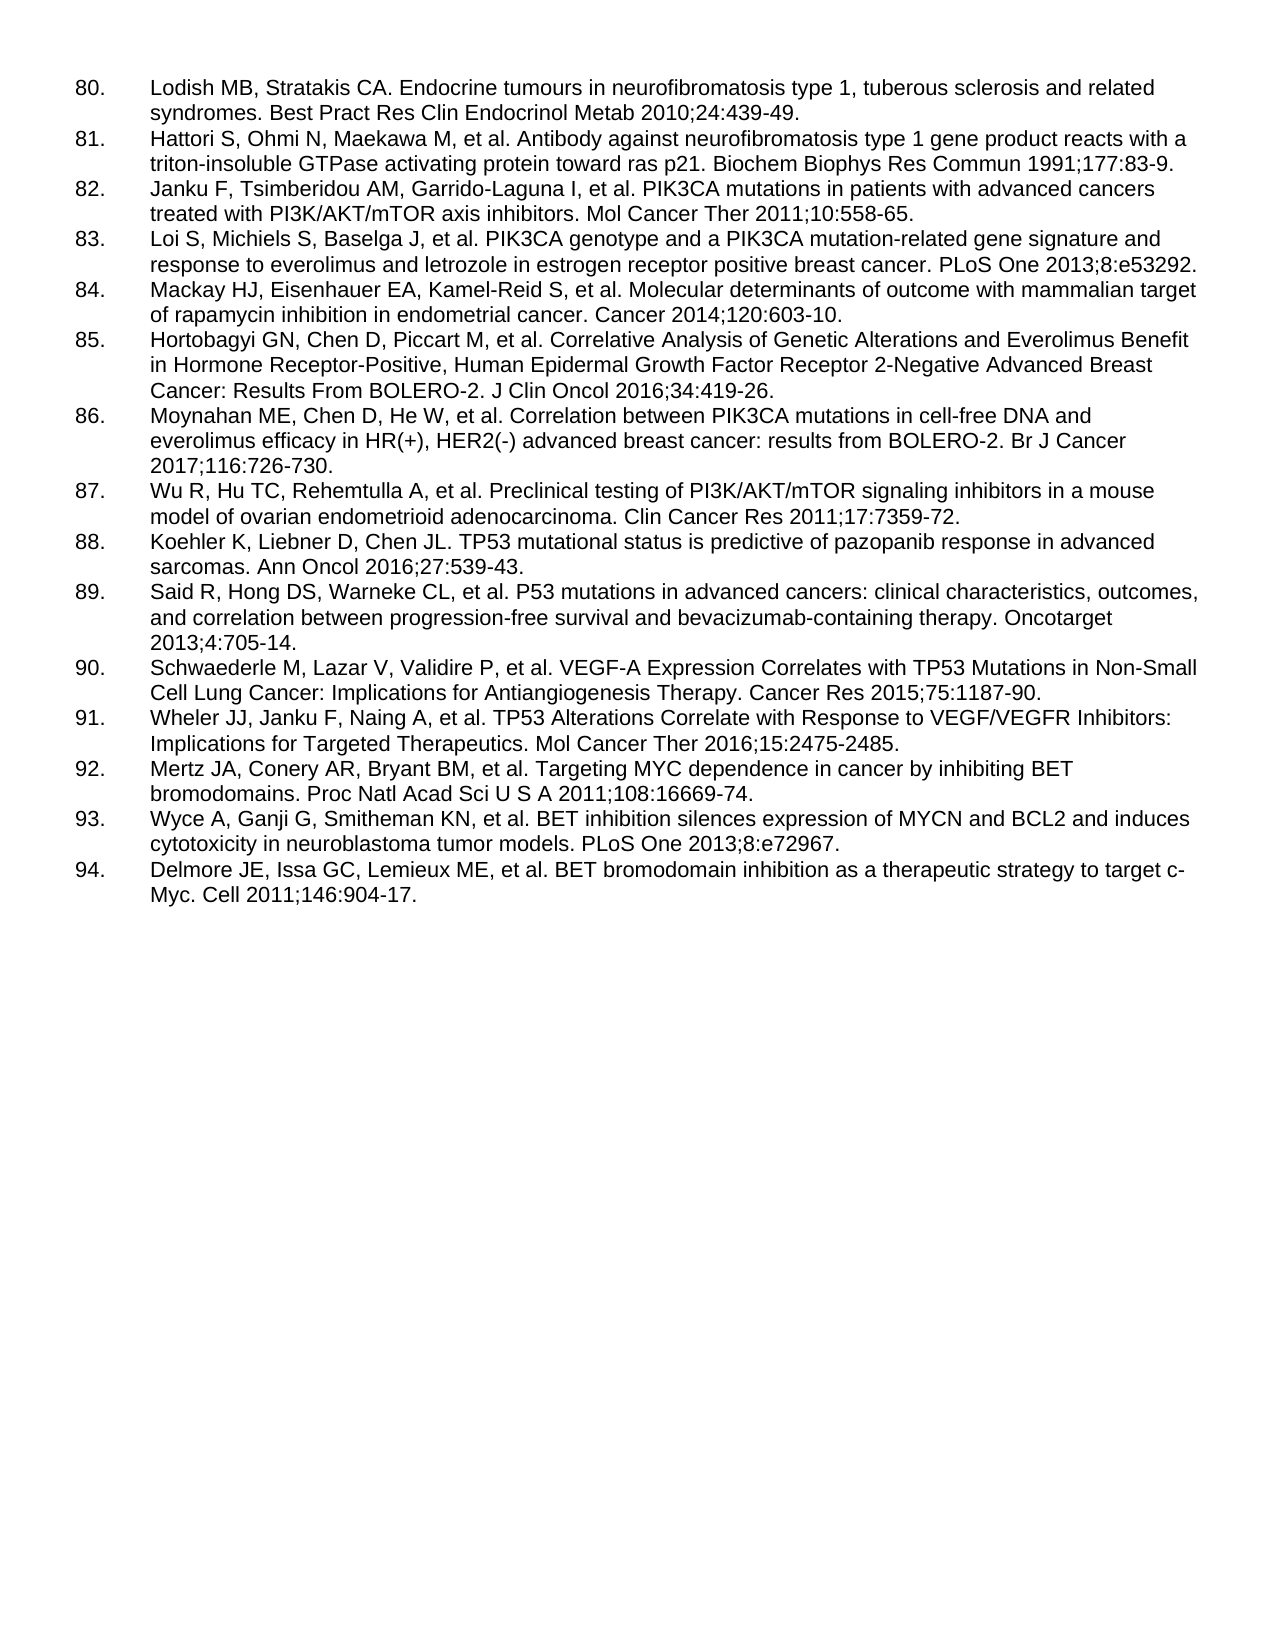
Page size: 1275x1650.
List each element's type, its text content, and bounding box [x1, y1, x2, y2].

text 88. Koehler K, Liebner D, Chen JL. TP53 mutational status is predictive of pazopanib response in advanced sarcomas. Ann Oncol 2016;27:539-43. [75, 529, 1200, 579]
text 91. Wheler JJ, Janku F, Naing A, et al. TP53 Alterations Correlate with Response to VEGF/VEGFR Inhibitors: Implications for Targeted Therapeutics. Mol Cancer Ther 2016;15:2475-2485. [75, 705, 1200, 756]
text 87. Wu R, Hu TC, Rehemtulla A, et al. Preclinical testing of PI3K/AKT/mTOR signaling inhibitors in a mouse model of ovarian endometrioid adenocarcinoma. Clin Cancer Res 2011;17:7359-72. [75, 478, 1200, 529]
text 90. Schwaederle M, Lazar V, Validire P, et al. VEGF-A Expression Correlates with TP53 Mutations in Non-Small Cell Lung Cancer: Implications for Antiangiogenesis Therapy. Cancer Res 2015;75:1187-90. [75, 655, 1200, 705]
text 82. Janku F, Tsimberidou AM, Garrido-Laguna I, et al. PIK3CA mutations in patients with advanced cancers treated with PI3K/AKT/mTOR axis inhibitors. Mol Cancer Ther 2011;10:558-65. [75, 176, 1200, 226]
text 94. Delmore JE, Issa GC, Lemieux ME, et al. BET bromodomain inhibition as a therapeutic strategy to target c-Myc. Cell 2011;146:904-17. [75, 856, 1200, 907]
text 85. Hortobagyi GN, Chen D, Piccart M, et al. Correlative Analysis of Genetic Alterations and Everolimus Benefit in Hormone Receptor-Positive, Human Epidermal Growth Factor Receptor 2-Negative Advanced Breast Cancer: Results From BOLERO-2. J Clin Oncol 2016;34:419-26. [75, 327, 1200, 403]
text 80. Lodish MB, Stratakis CA. Endocrine tumours in neurofibromatosis type 1, tuberous sclerosis and related syndromes. Best Pract Res Clin Endocrinol Metab 2010;24:439-49. [75, 75, 1200, 125]
text 81. Hattori S, Ohmi N, Maekawa M, et al. Antibody against neurofibromatosis type 1 gene product reacts with a triton-insoluble GTPase activating protein toward ras p21. Biochem Biophys Res Commun 1991;177:83-9. [75, 125, 1200, 176]
text 84. Mackay HJ, Eisenhauer EA, Kamel-Reid S, et al. Molecular determinants of outcome with mammalian target of rapamycin inhibition in endometrial cancer. Cancer 2014;120:603-10. [75, 277, 1200, 327]
text 93. Wyce A, Ganji G, Smitheman KN, et al. BET inhibition silences expression of MYCN and BCL2 and induces cytotoxicity in neuroblastoma tumor models. PLoS One 2013;8:e72967. [75, 806, 1200, 856]
text 86. Moynahan ME, Chen D, He W, et al. Correlation between PIK3CA mutations in cell-free DNA and everolimus efficacy in HR(+), HER2(-) advanced breast cancer: results from BOLERO-2. Br J Cancer 2017;116:726-730. [75, 403, 1200, 478]
text 83. Loi S, Michiels S, Baselga J, et al. PIK3CA genotype and a PIK3CA mutation-related gene signature and response to everolimus and letrozole in estrogen receptor positive breast cancer. PLoS One 2013;8:e53292. [75, 226, 1200, 277]
text 92. Mertz JA, Conery AR, Bryant BM, et al. Targeting MYC dependence in cancer by inhibiting BET bromodomains. Proc Natl Acad Sci U S A 2011;108:16669-74. [75, 756, 1200, 806]
text 89. Said R, Hong DS, Warneke CL, et al. P53 mutations in advanced cancers: clinical characteristics, outcomes, and correlation between progression-free survival and bevacizumab-containing therapy. Oncotarget 2013;4:705-14. [75, 579, 1200, 655]
